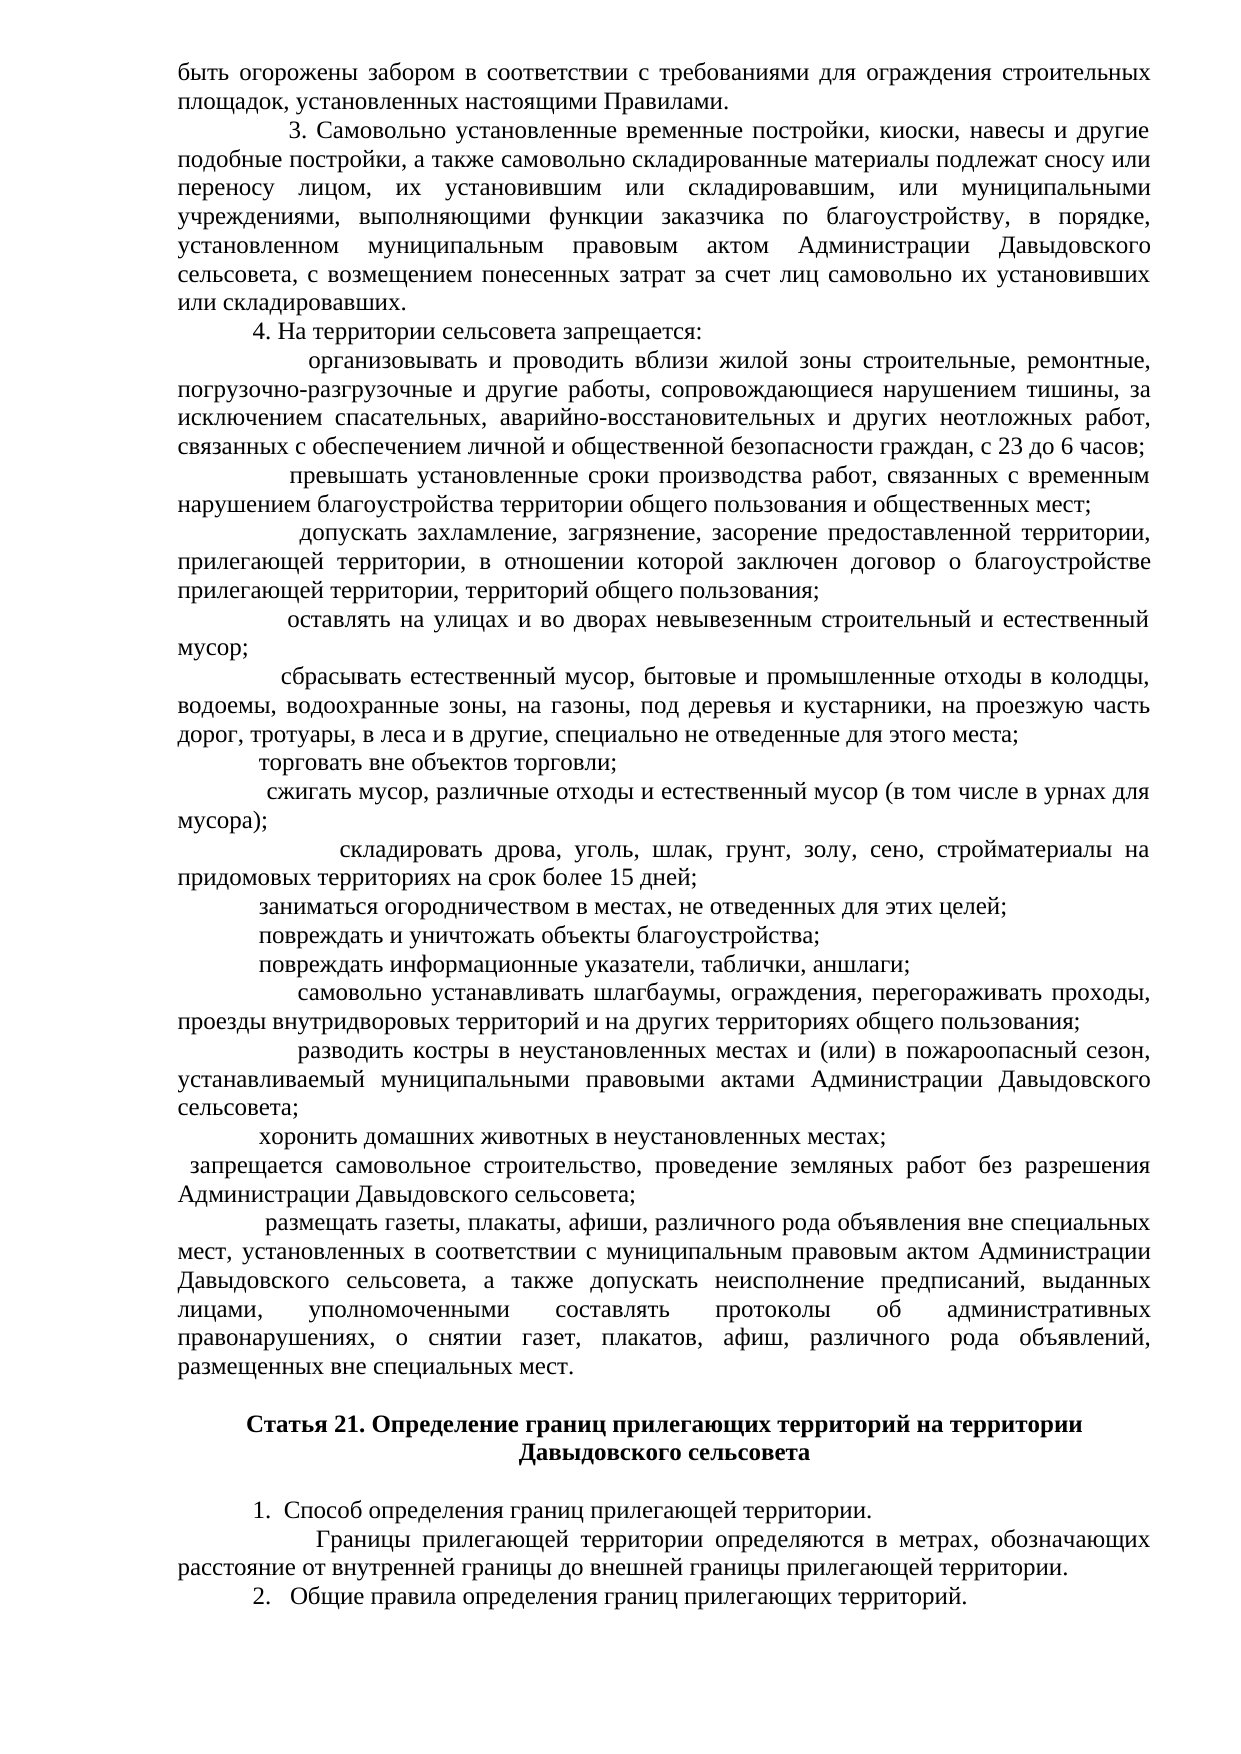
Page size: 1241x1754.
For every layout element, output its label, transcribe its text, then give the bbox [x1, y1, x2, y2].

text допускать захламление, загрязнение, засорение предоставленной территории, прилегающей территории, в отношении которой заключен договор о благоустройстве прилегающей территории, территорий общего пользования; [177, 517, 1152, 604]
text складировать дрова, уголь, шлак, грунт, золу, сено, стройматериалы на придомовых территориях на срок более 15 дней; [177, 834, 1152, 891]
text запрещается самовольное строительство, проведение земляных работ без разрешения Администрации Давыдовского сельсовета; [177, 1150, 1152, 1207]
text Статья 21. Определение границ прилегающих территорий на территории Давыдовского сельсовета [177, 1409, 1152, 1466]
text 1. Способ определения границ прилегающей территории. [177, 1495, 1152, 1524]
text разводить костры в неустановленных местах и (или) в пожароопасный сезон, устанавливаемый муниципальными правовыми актами Администрации Давыдовского сельсовета; [177, 1035, 1152, 1121]
text торговать вне объектов торговли; [177, 747, 1152, 776]
text сбрасывать естественный мусор, бытовые и промышленные отходы в колодцы, водоемы, водоохранные зоны, на газоны, под деревья и кустарники, на проезжую часть дорог, тротуары, в леса и в другие, специально не отведенные для этого места; [177, 661, 1152, 747]
text 3. Самовольно установленные временные постройки, киоски, навесы и другие подобные постройки, а также самовольно складированные материалы подлежат сносу или переносу лицом, их установившим или складировавшим, или муниципальными учреждениями, выполняющими функции заказчика по благоустройству, в порядке, установленном муниципальным правовым актом Администрации Давыдовского сельсовета, с возмещением понесенных затрат за счет лиц самовольно их установивших или складировавших. [177, 115, 1152, 316]
text повреждать информационные указатели, таблички, аншлаги; [177, 949, 1152, 977]
text превышать установленные сроки производства работ, связанных с временным нарушением благоустройства территории общего пользования и общественных мест; [177, 460, 1152, 517]
text Границы прилегающей территории определяются в метрах, обозначающих расстояние от внутренней границы до внешней границы прилегающей территории. [177, 1524, 1152, 1581]
text быть огорожены забором в соответствии с требованиями для ограждения строительных площадок, установленных настоящими Правилами. [177, 57, 1152, 115]
text 4. На территории сельсовета запрещается: [177, 316, 1152, 345]
text хоронить домашних животных в неустановленных местах; [177, 1121, 1152, 1150]
text размещать газеты, плакаты, афиши, различного рода объявления вне специальных мест, установленных в соответствии с муниципальным правовым актом Администрации Давыдовского сельсовета, а также допускать неисполнение предписаний, выданных лицами, уполномоченными составлять протоколы об административных правонарушениях, о снятии газет, плакатов, афиш, различного рода объявлений, размещенных вне специальных мест. [177, 1207, 1152, 1380]
text самовольно устанавливать шлагбаумы, ограждения, перегораживать проходы, проезды внутридворовых территорий и на других территориях общего пользования; [177, 977, 1152, 1035]
text оставлять на улицах и во дворах невывезенным строительный и естественный мусор; [177, 604, 1152, 661]
text повреждать и уничтожать объекты благоустройства; [177, 920, 1152, 949]
text сжигать мусор, различные отходы и естественный мусор (в том числе в урнах для мусора); [177, 776, 1152, 834]
text организовывать и проводить вблизи жилой зоны строительные, ремонтные, погрузочно-разгрузочные и другие работы, сопровождающиеся нарушением тишины, за исключением спасательных, аварийно-восстановительных и других неотложных работ, связанных с обеспечением личной и общественной безопасности граждан, с 23 до 6 часов; [177, 345, 1152, 460]
text 2. Общие правила определения границ прилегающих территорий. [177, 1581, 1152, 1610]
text заниматься огородничеством в местах, не отведенных для этих целей; [177, 891, 1152, 920]
